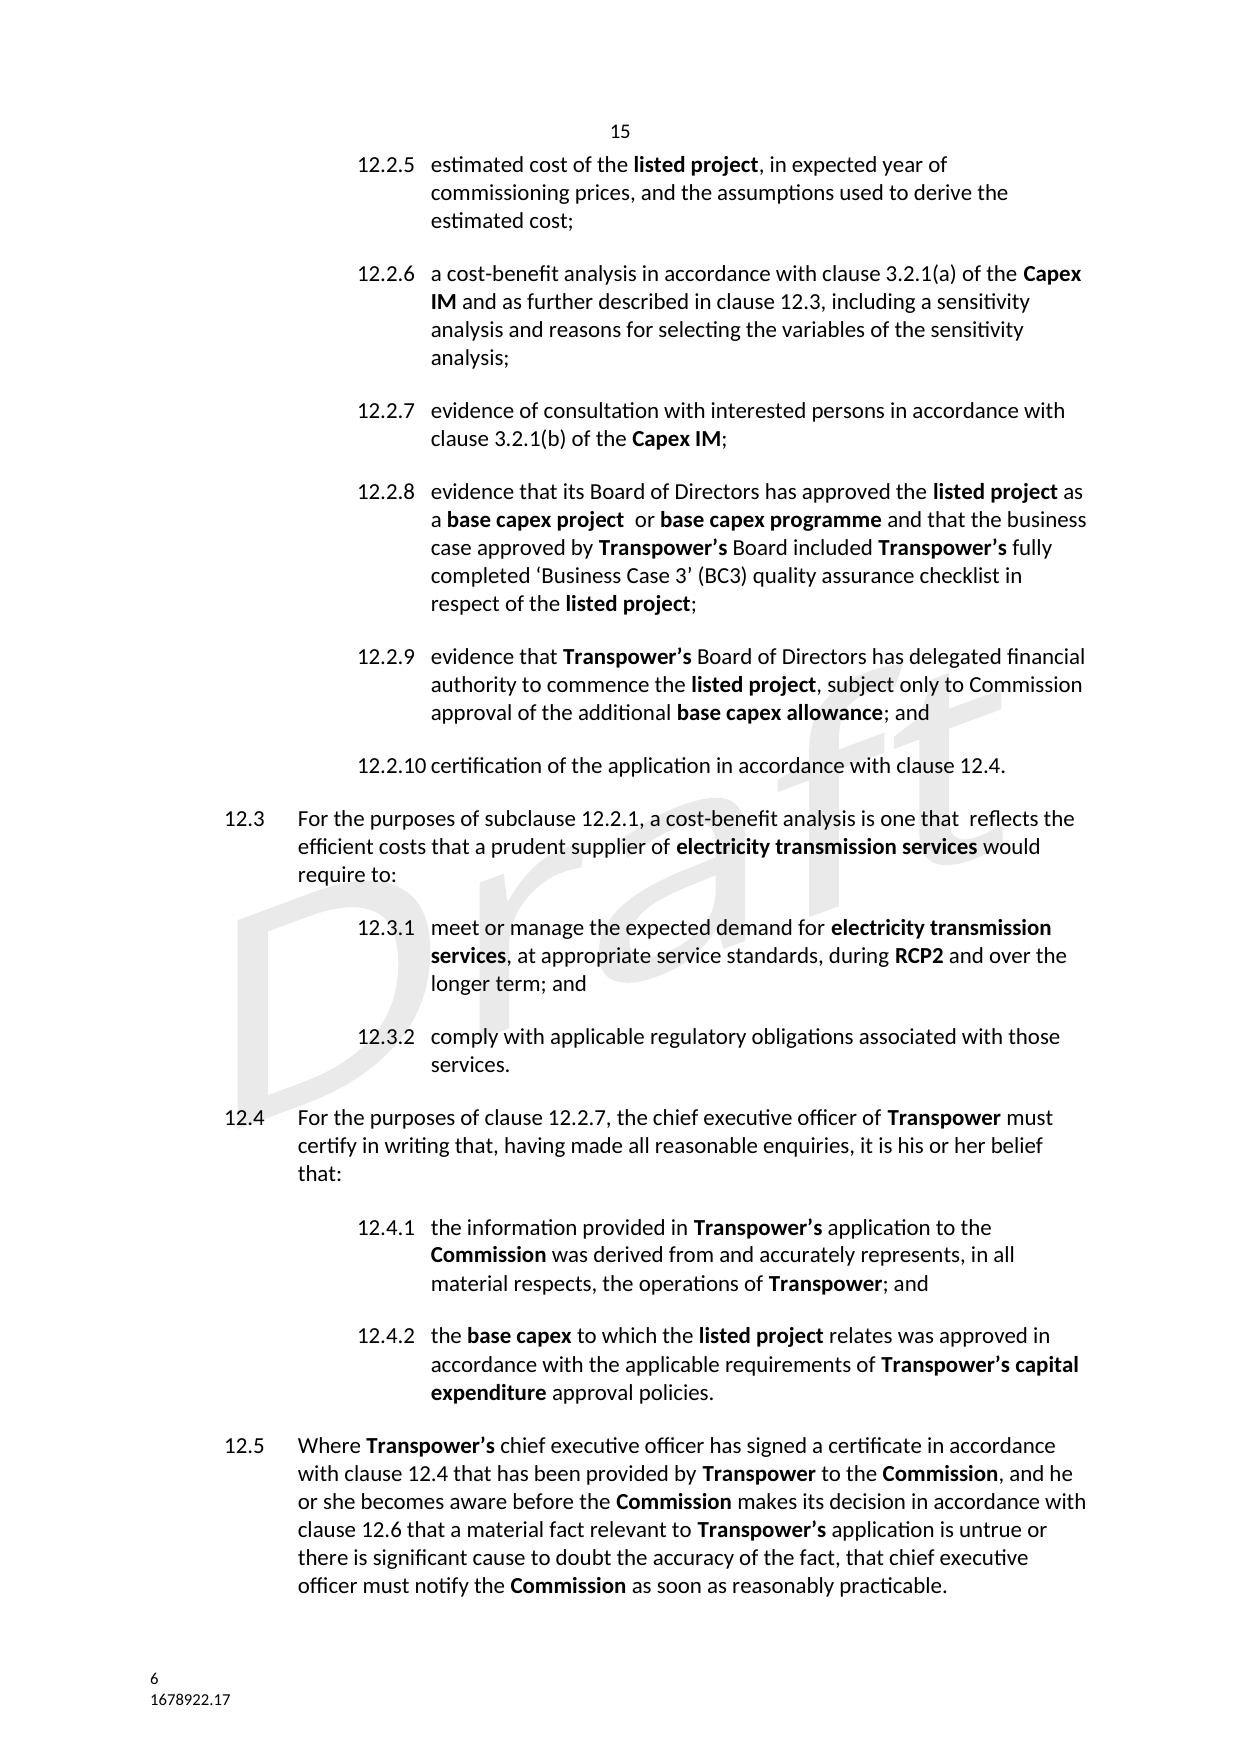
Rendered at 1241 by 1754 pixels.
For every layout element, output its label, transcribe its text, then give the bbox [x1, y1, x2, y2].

list For the purposes of subclause 12.2.1, a cost-benefit analysis is one that reflects the efficient costs that a prudent supplier of electricity transmission services would require to: [224, 804, 1090, 888]
list For the purposes of clause 12.2.7, the chief executive officer of Transpower must certify in writing that, having made all reasonable enquiries, it is his or her belief that: [224, 1103, 1090, 1188]
text estimated cost of the listed project, in expected year of commissioning prices, and the assumptions used to derive the estimated cost; [357, 150, 1090, 234]
text comply with applicable regulatory obligations associated with those services. [357, 1022, 1090, 1078]
text a cost-benefit analysis in accordance with clause 3.2.1(a) of the Capex IM and as further described in clause 12.3, including a sensitivity analysis and reasons for selecting the variables of the sensitivity analysis; [357, 259, 1090, 371]
list Where Transpower’s chief executive officer has signed a certificate in accordance with clause 12.4 that has been provided by Transpower to the Commission, and he or she becomes aware before the Commission makes its decision in accordance with clause 12.6 that a material fact relevant to Transpower’s application is untrue or there is significant cause to doubt the accuracy of the fact, that chief executive officer must notify the Commission as soon as reasonably practicable. [224, 1431, 1090, 1599]
text the base capex to which the listed project relates was approved in accordance with the applicable requirements of Transpower’s capital expenditure approval policies. [357, 1322, 1090, 1406]
text evidence of consultation with interested persons in accordance with clause 3.2.1(b) of the Capex IM; [357, 396, 1090, 452]
text evidence that Transpower’s Board of Directors has delegated financial authority to commence the listed project, subject only to Commission approval of the additional base capex allowance; and [357, 642, 1090, 726]
text evidence that its Board of Directors has approved the listed project as a base capex project or base capex programme and that the business case approved by Transpower’s Board included Transpower’s fully completed ‘Business Case 3’ (BC3) quality assurance checklist in respect of the listed project; [357, 477, 1090, 617]
text certification of the application in accordance with clause 12.4. [357, 751, 1090, 779]
text the information provided in Transpower’s application to the Commission was derived from and accurately represents, in all material respects, the operations of Transpower; and [357, 1213, 1090, 1297]
text meet or manage the expected demand for electricity transmission services, at appropriate service standards, during RCP2 and over the longer term; and [357, 913, 1090, 997]
